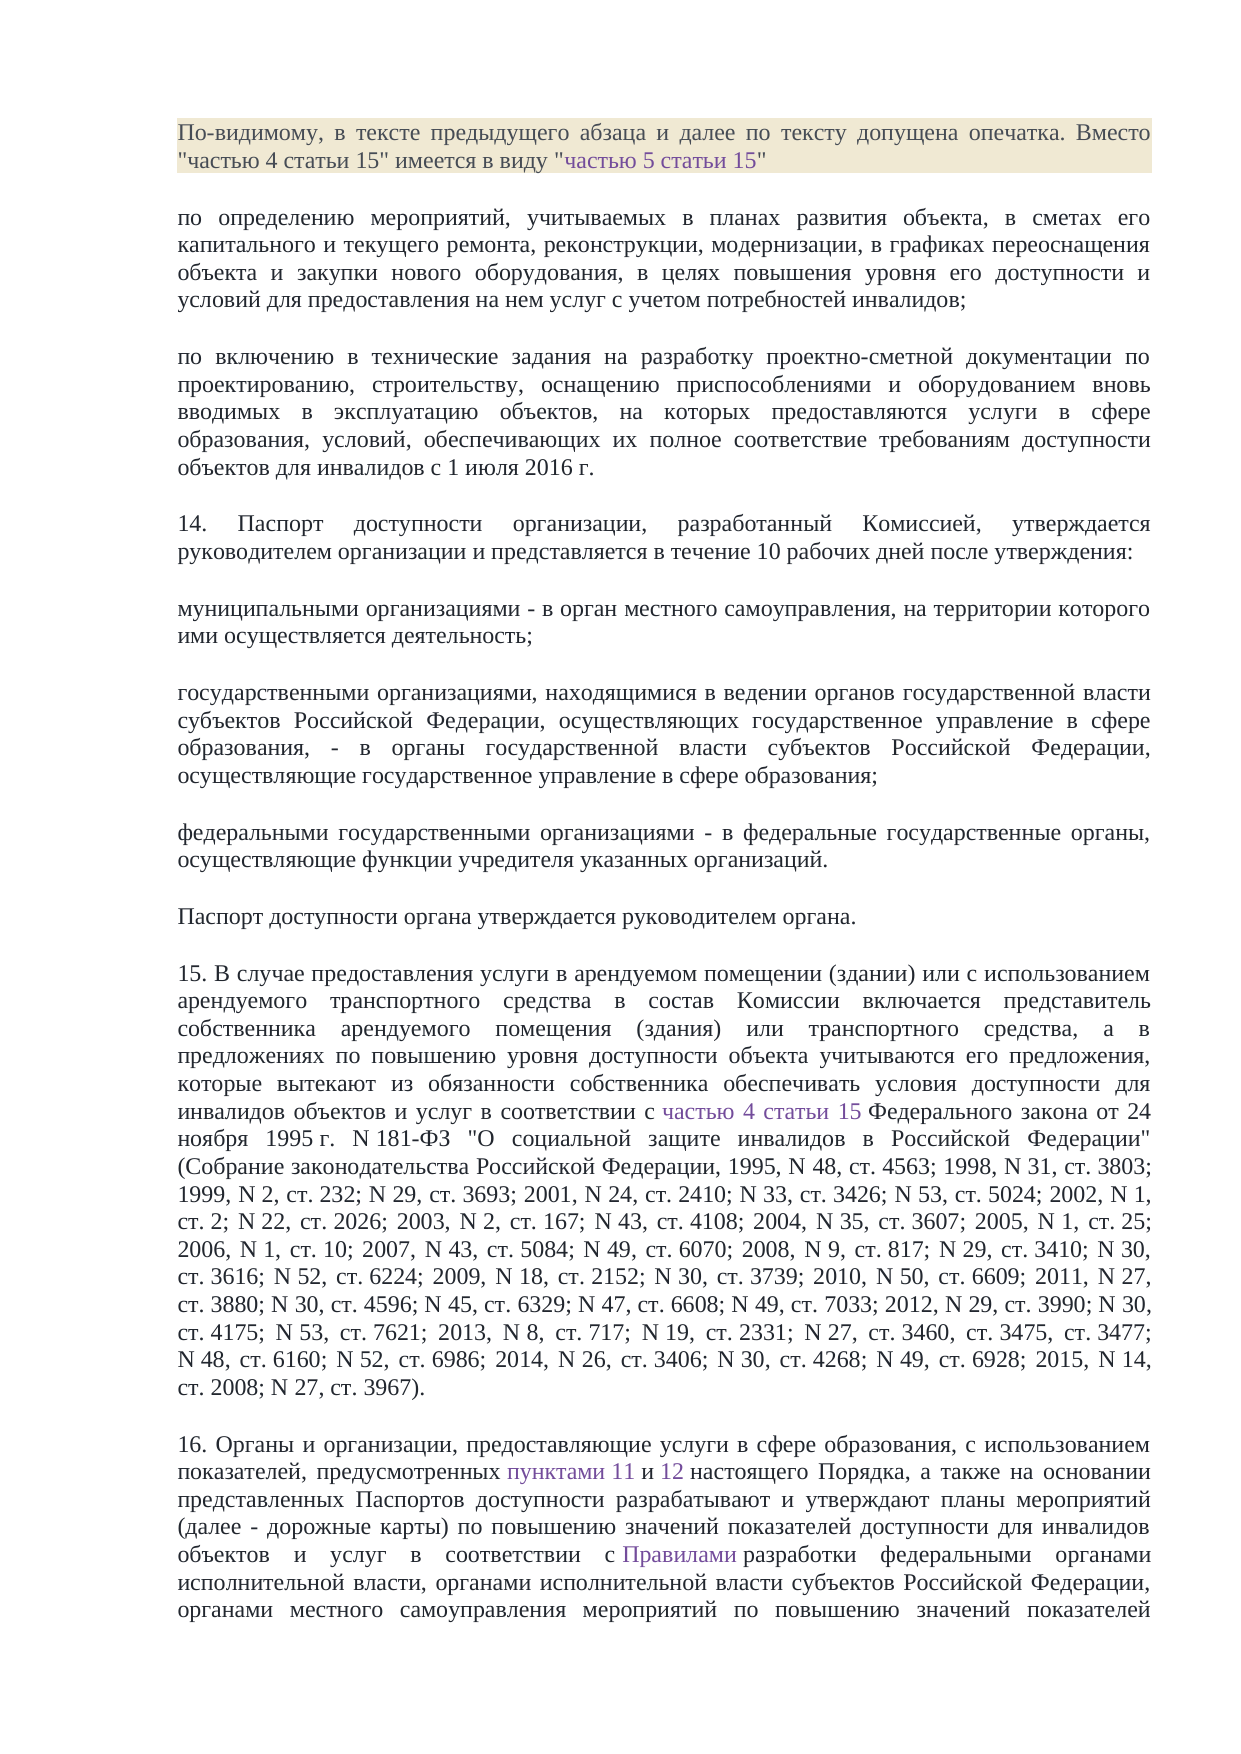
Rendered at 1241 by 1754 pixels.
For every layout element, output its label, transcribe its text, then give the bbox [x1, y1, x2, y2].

text по определению мероприятий, учитываемых в планах развития объекта, в сметах его капитального и текущего ремонта, реконструкции, модернизации, в графиках переоснащения объекта и закупки нового оборудования, в целях повышения уровня его доступности и условий для предоставления на нем услуг с учетом потребностей инвалидов; [177, 202, 1152, 313]
text государственными организациями, находящимися в ведении органов государственной власти субъектов Российской Федерации, осуществляющих государственное управление в сфере образования, - в органы государственной власти субъектов Российской Федерации, осуществляющие государственное управление в сфере образования; [177, 678, 1152, 788]
text 15. В случае предоставления услуги в арендуемом помещении (здании) или с использованием арендуемого транспортного средства в состав Комиссии включается представитель собственника арендуемого помещения (здания) или транспортного средства, а в предложениях по повышению уровня доступности объекта учитываются его предложения, которые вытекают из обязанности собственника обеспечивать условия доступности для инвалидов объектов и услуг в соответствии с частью 4 статьи 15 Федерального закона от 24 ноября 1995 г. N 181-ФЗ "О социальной защите инвалидов в Российской Федерации" (Собрание законодательства Российской Федерации, 1995, N 48, ст. 4563; 1998, N 31, ст. 3803; 1999, N 2, ст. 232; N 29, ст. 3693; 2001, N 24, ст. 2410; N 33, ст. 3426; N 53, ст. 5024; 2002, N 1, ст. 2; N 22, ст. 2026; 2003, N 2, ст. 167; N 43, ст. 4108; 2004, N 35, ст. 3607; 2005, N 1, ст. 25; 2006, N 1, ст. 10; 2007, N 43, ст. 5084; N 49, ст. 6070; 2008, N 9, ст. 817; N 29, ст. 3410; N 30, ст. 3616; N 52, ст. 6224; 2009, N 18, ст. 2152; N 30, ст. 3739; 2010, N 50, ст. 6609; 2011, N 27, ст. 3880; N 30, ст. 4596; N 45, ст. 6329; N 47, ст. 6608; N 49, ст. 7033; 2012, N 29, ст. 3990; N 30, ст. 4175; N 53, ст. 7621; 2013, N 8, ст. 717; N 19, ст. 2331; N 27, ст. 3460, ст. 3475, ст. 3477; N 48, ст. 6160; N 52, ст. 6986; 2014, N 26, ст. 3406; N 30, ст. 4268; N 49, ст. 6928; 2015, N 14, ст. 2008; N 27, ст. 3967). [177, 959, 1152, 1400]
text по включению в технические задания на разработку проектно-сметной документации по проектированию, строительству, оснащению приспособлениями и оборудованием вновь вводимых в эксплуатацию объектов, на которых предоставляются услуги в сфере образования, условий, обеспечивающих их полное соответствие требованиям доступности объектов для инвалидов с 1 июля 2016 г. [177, 342, 1152, 480]
text федеральными государственными организациями - в федеральные государственные органы, осуществляющие функции учредителя указанных организаций. [177, 818, 1152, 873]
text По-видимому, в тексте предыдущего абзаца и далее по тексту допущена опечатка. Вместо "частью 4 статьи 15" имеется в виду "частью 5 статьи 15" [177, 118, 1152, 173]
text Паспорт доступности органа утверждается руководителем органа. [177, 902, 1152, 929]
text муниципальными организациями - в орган местного самоуправления, на территории которого ими осуществляется деятельность; [177, 594, 1152, 649]
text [177, 1429, 1152, 1623]
text 14. Паспорт доступности организации, разработанный Комиссией, утверждается руководителем организации и представляется в течение 10 рабочих дней после утверждения: [177, 509, 1152, 564]
